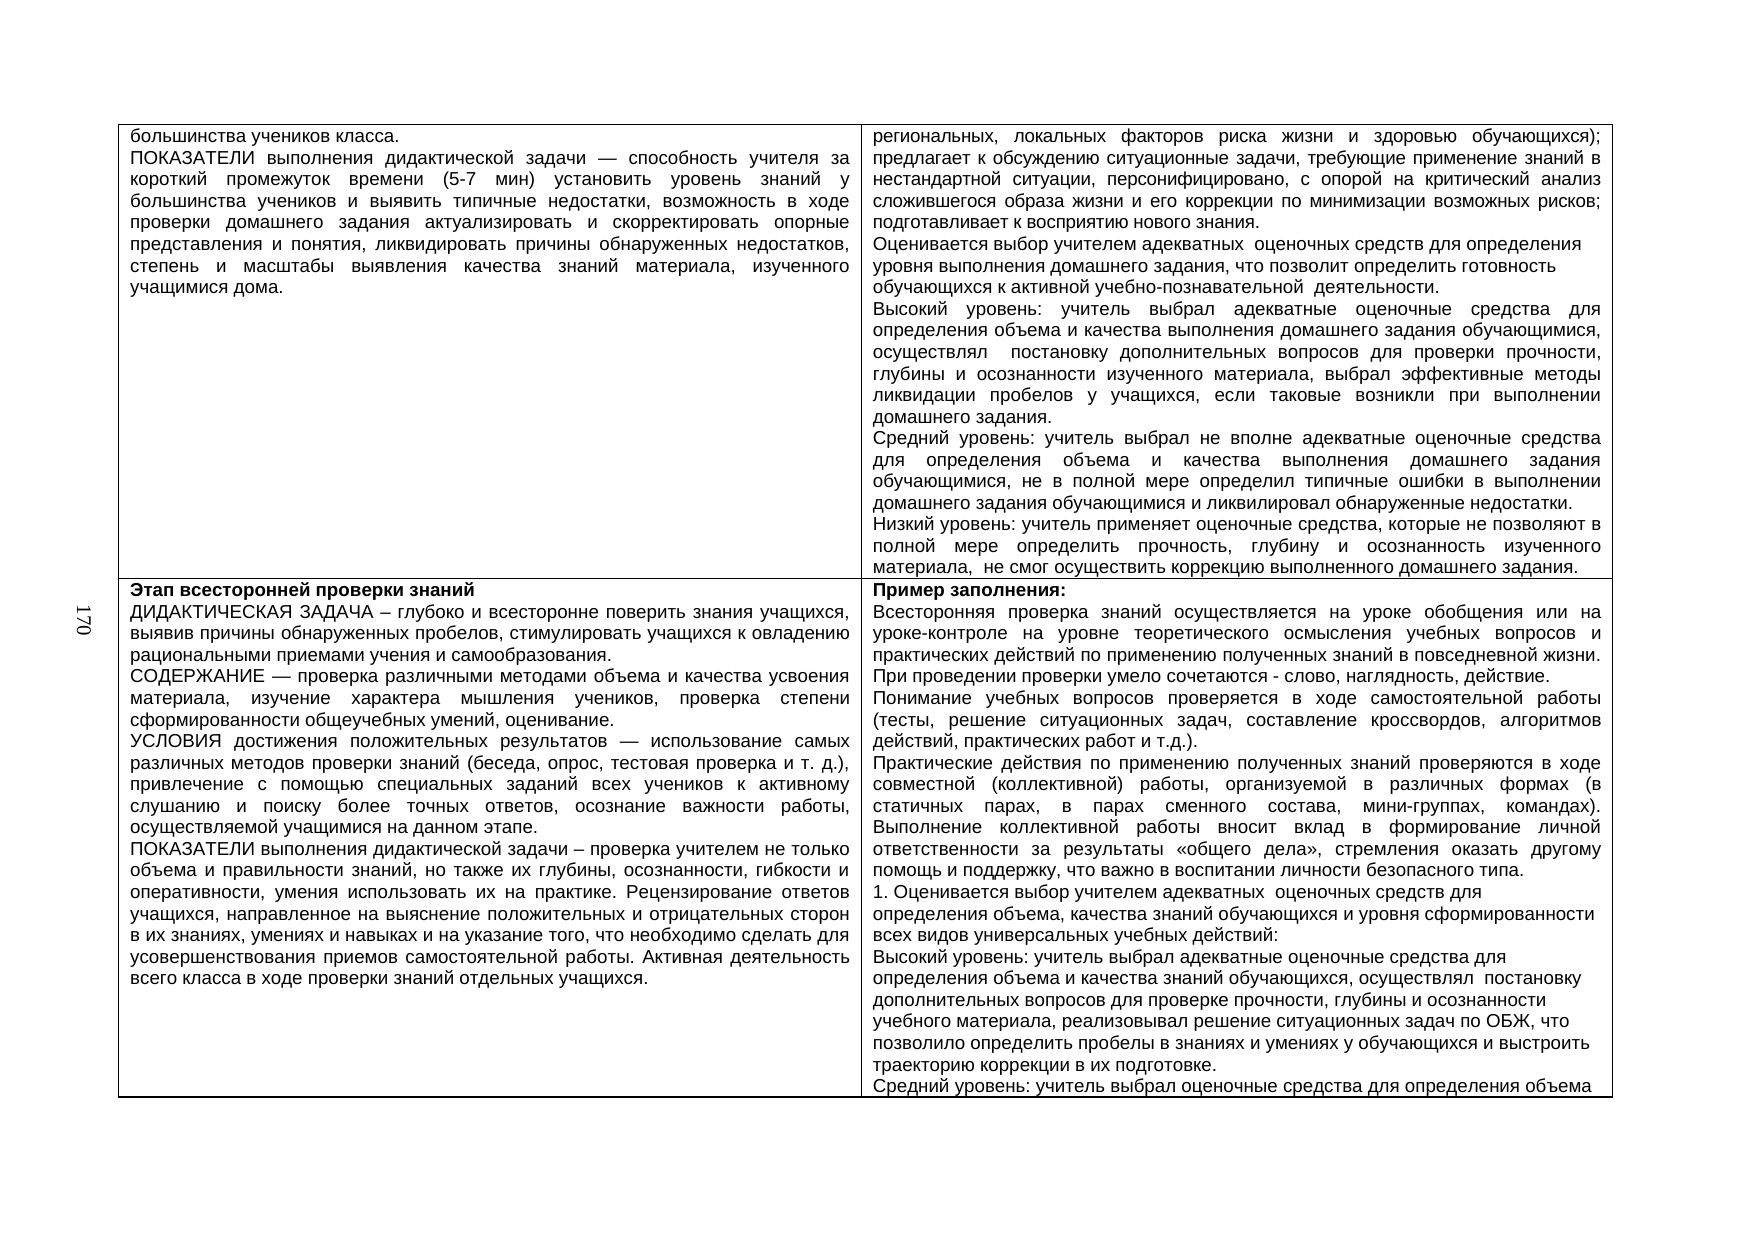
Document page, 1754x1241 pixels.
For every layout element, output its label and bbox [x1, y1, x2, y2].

table_cell [119, 579, 861, 1096]
table_cell [119, 125, 861, 578]
table_cell [862, 579, 1612, 1096]
table_cell [862, 125, 1612, 578]
